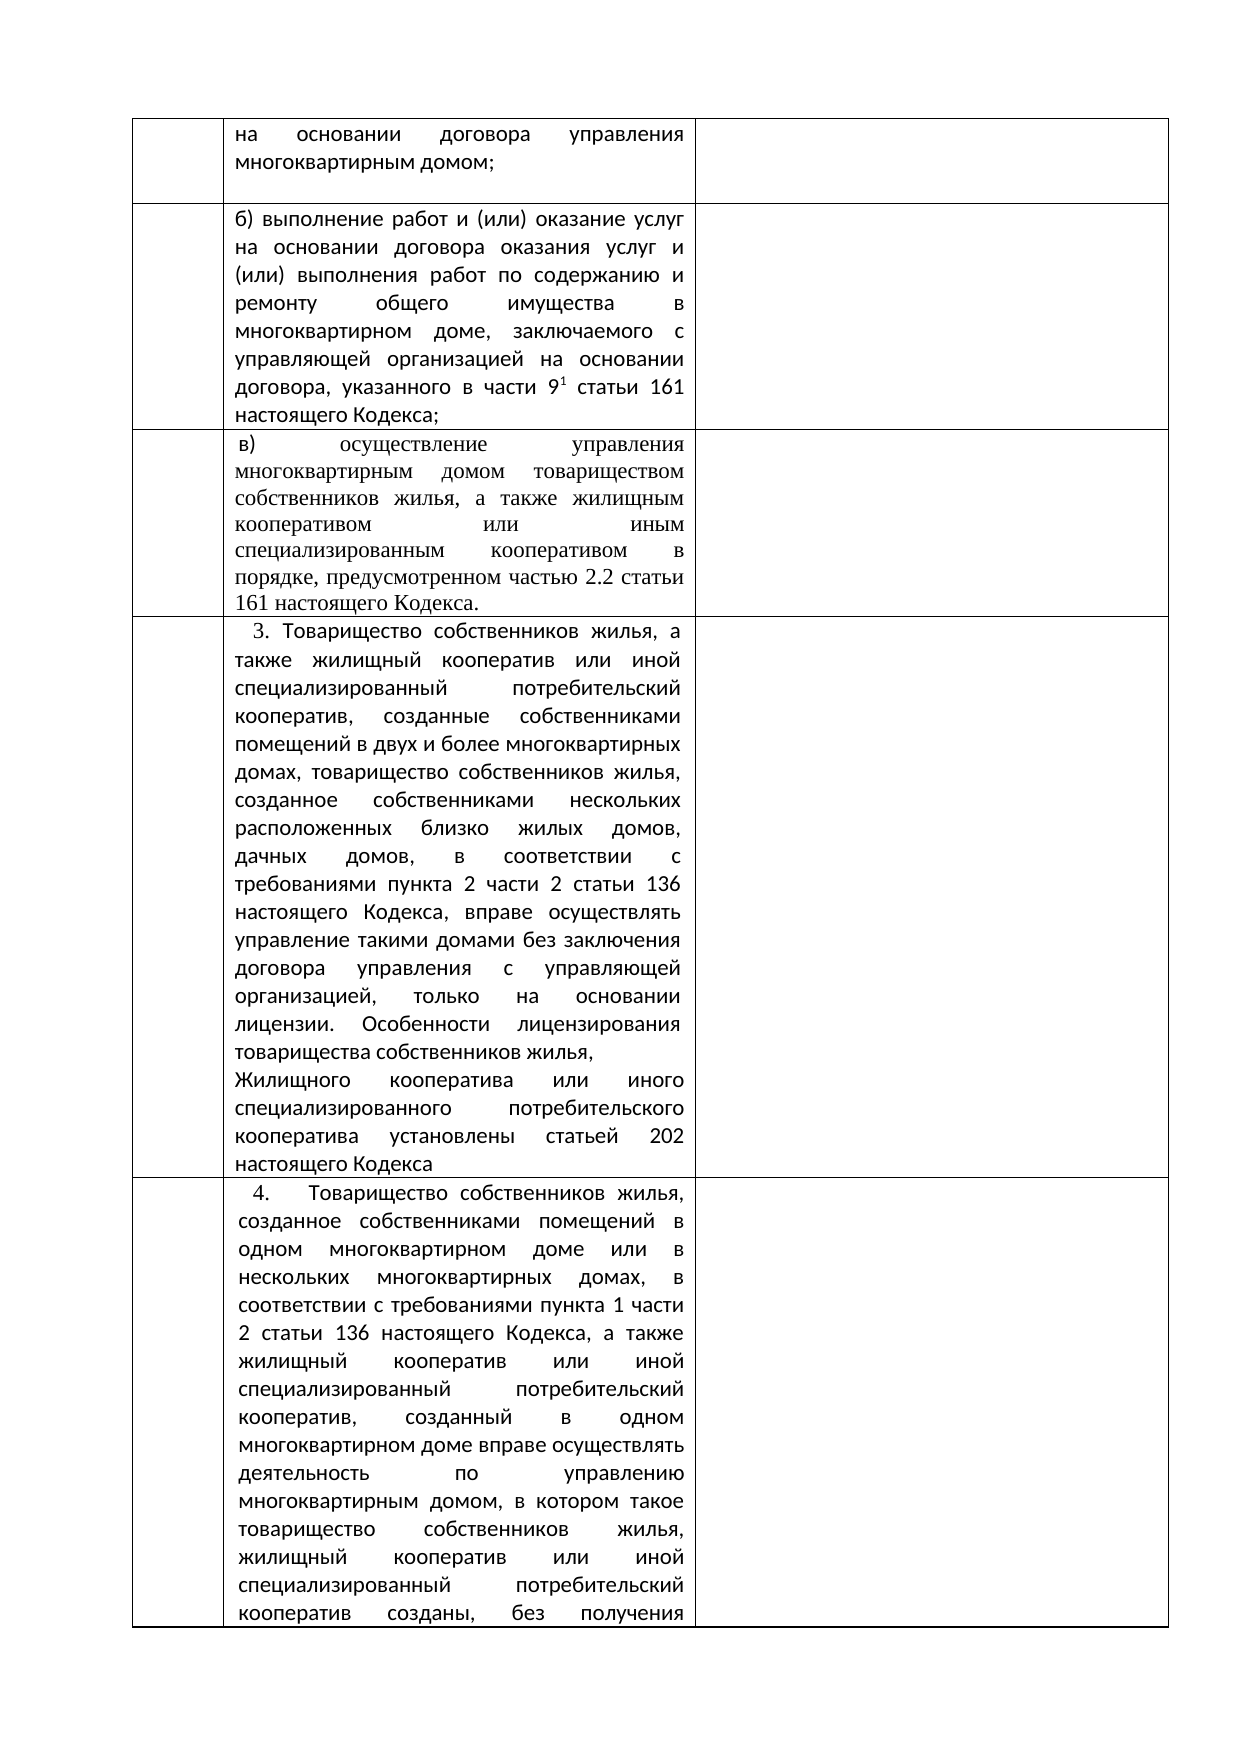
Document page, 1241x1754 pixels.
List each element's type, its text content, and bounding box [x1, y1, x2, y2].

table_cell [133, 430, 223, 616]
table_cell [696, 430, 1168, 616]
table_cell б) выполнение работ и (или) оказание услуг на основании договора оказания услуг и (или) выполнения работ по содержанию и ремонту общего имущества в многоквартирном доме, заключаемого с управляющей организацией на основании договора, указанного в части 91 статьи 161 настоящего Кодекса; [224, 204, 695, 428]
table_cell [133, 617, 223, 1177]
table_cell Товарищество собственников жилья, а также жилищный кооператив или иной специализированный потребительский кооператив, созданные собственниками помещений в двух и более многоквартирных домах, товарищество собственников жилья, созданное собственниками нескольких расположенных близко жилых домов, дачных домов, в соответствии с требованиями пункта 2 части 2 статьи 136 настоящего Кодекса, вправе осуществлять управление такими домами без заключения договора управления с управляющей организацией, только на основании лицензии. Особенности лицензирования товарищества собственников жилья, Жилищного кооператива или иного специализированного потребительского кооператива установлены статьей 202 настоящего Кодекса [224, 617, 695, 1177]
table_cell [133, 204, 223, 428]
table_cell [224, 1178, 695, 1626]
table_cell [133, 119, 223, 203]
table_cell [696, 1178, 1168, 1626]
table_cell [696, 119, 1168, 203]
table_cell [224, 119, 695, 203]
table_cell [133, 1178, 223, 1626]
table_cell в) осуществление управления многоквартирным домом товариществом собственников жилья, а также жилищным кооперативом или иным специализированным кооперативом в порядке, предусмотренном частью 2.2 статьи 161 настоящего Кодекса. [224, 430, 695, 616]
table_cell [696, 204, 1168, 428]
table_cell [696, 617, 1168, 1177]
